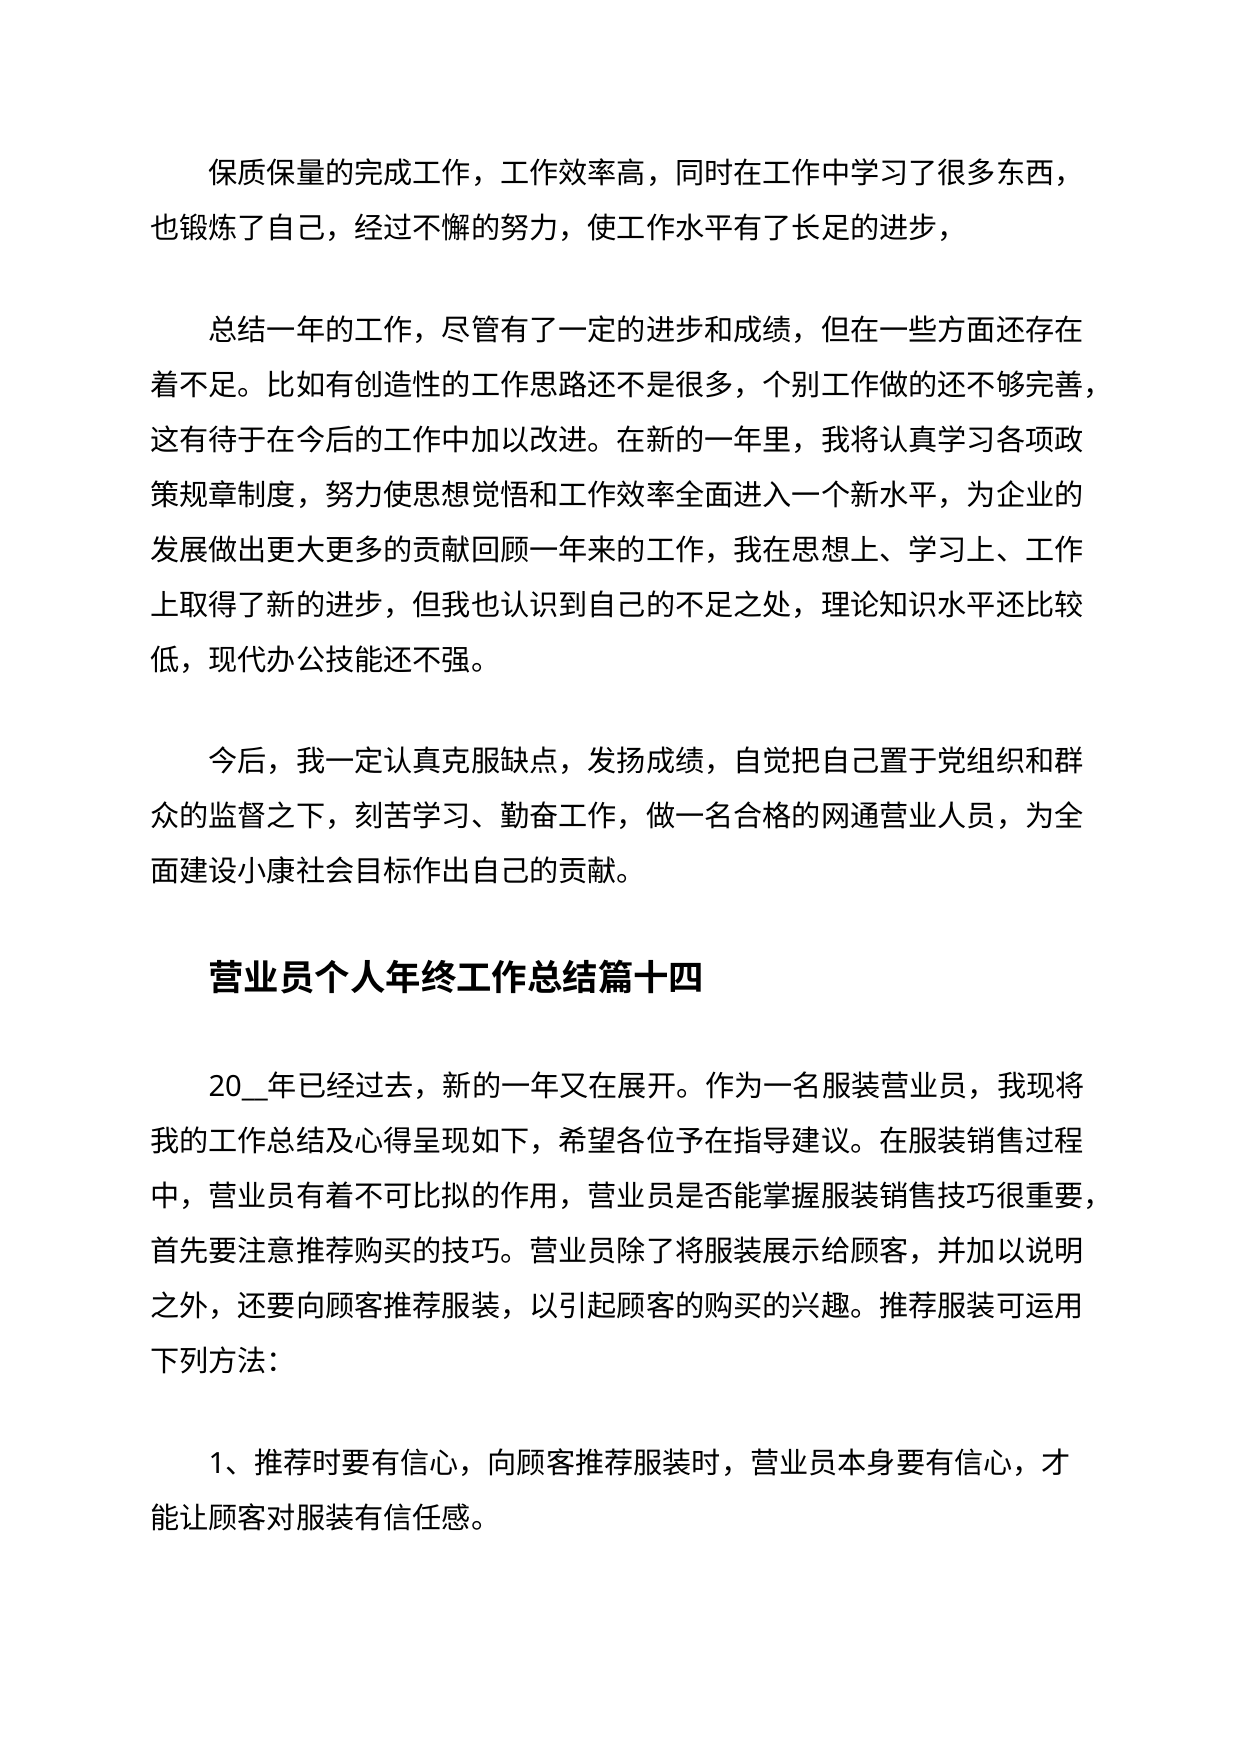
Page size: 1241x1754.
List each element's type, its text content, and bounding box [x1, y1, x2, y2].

text 保质保量的完成工作，工作效率高，同时在工作中学习了很多东西，也锻炼了自己，经过不懈的努力，使工作水平有了长足的进步， [150, 150, 1090, 247]
text 总结一年的工作，尽管有了一定的进步和成绩，但在一些方面还存在着不足。比如有创造性的工作思路还不是很多，个别工作做的还不够完善，这有待于在今后的工作中加以改进。在新的一年里，我将认真学习各项政策规章制度，努力使思想觉悟和工作效率全面进入一个新水平，为企业的发展做出更大更多的贡献回顾一年来的工作，我在思想上、学习上、工作上取得了新的进步，但我也认识到自己的不足之处，理论知识水平还比较低，现代办公技能还不强。 [150, 307, 1090, 678]
text 1、推荐时要有信心，向顾客推荐服装时，营业员本身要有信心，才能让顾客对服装有信任感。 [150, 1439, 1090, 1536]
text 今后，我一定认真克服缺点，发扬成绩，自觉把自己置于党组织和群众的监督之下，刻苦学习、勤奋工作，做一名合格的网通营业人员，为全面建设小康社会目标作出自己的贡献。 [150, 738, 1090, 890]
text 营业员个人年终工作总结篇十四 [150, 949, 1090, 1001]
text 20__年已经过去，新的一年又在展开。作为一名服装营业员，我现将我的工作总结及心得呈现如下，希望各位予在指导建议。在服装销售过程中，营业员有着不可比拟的作用，营业员是否能掌握服装销售技巧很重要，首先要注意推荐购买的技巧。营业员除了将服装展示给顾客，并加以说明之外，还要向顾客推荐服装，以引起顾客的购买的兴趣。推荐服装可运用下列方法： [150, 1063, 1090, 1380]
